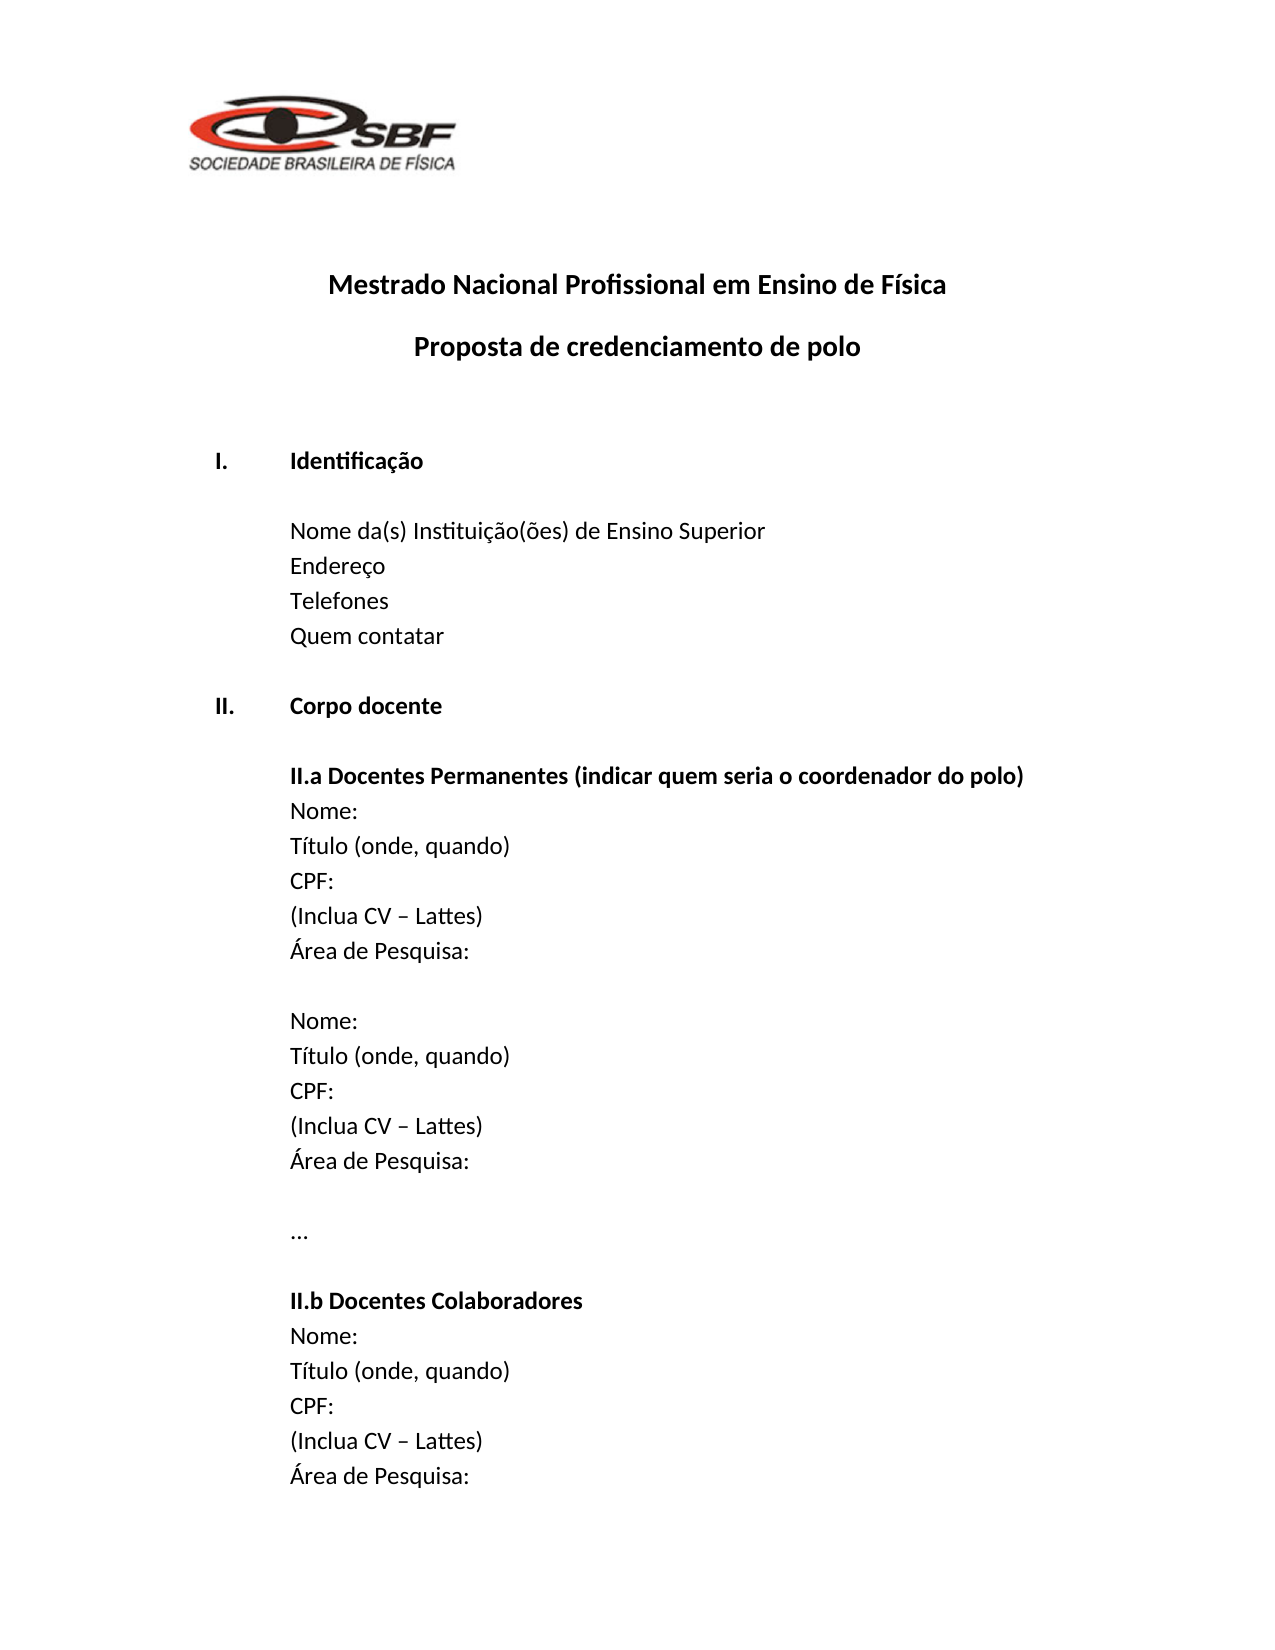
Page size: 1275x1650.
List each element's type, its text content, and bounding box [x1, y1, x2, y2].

list (Inclua CV – Lattes) [290, 1425, 1098, 1456]
list II.a Docentes Permanentes (indicar quem seria o coordenador do polo) [290, 760, 1098, 791]
list (Inclua CV – Lattes) [290, 900, 1098, 931]
list Endereço [290, 550, 1098, 581]
text Proposta de credenciamento de polo [177, 328, 1098, 363]
list Nome da(s) Instituição(ões) de Ensino Superior [290, 515, 1098, 546]
list Identificação [215, 445, 1098, 476]
list Título (onde, quando) [290, 830, 1098, 861]
list Nome: [290, 795, 1098, 826]
list Corpo docente [215, 690, 1098, 721]
list CPF: [290, 1075, 1098, 1106]
list Telefones [290, 585, 1098, 616]
list II.b Docentes Colaboradores [290, 1285, 1098, 1316]
list (Inclua CV – Lattes) [290, 1110, 1098, 1141]
list Quem contatar [290, 620, 1098, 651]
list CPF: [290, 865, 1098, 896]
list Área de Pesquisa: [290, 1460, 1098, 1491]
list Área de Pesquisa: [290, 1145, 1098, 1176]
list Título (onde, quando) [290, 1040, 1098, 1071]
list Nome: [290, 1320, 1098, 1351]
text Mestrado Nacional Profissional em Ensino de Física [177, 266, 1098, 301]
list Nome: [290, 1005, 1098, 1036]
list CPF: [290, 1390, 1098, 1421]
list ... [290, 1215, 1098, 1246]
list Título (onde, quando) [290, 1355, 1098, 1386]
list Área de Pesquisa: [290, 935, 1098, 966]
